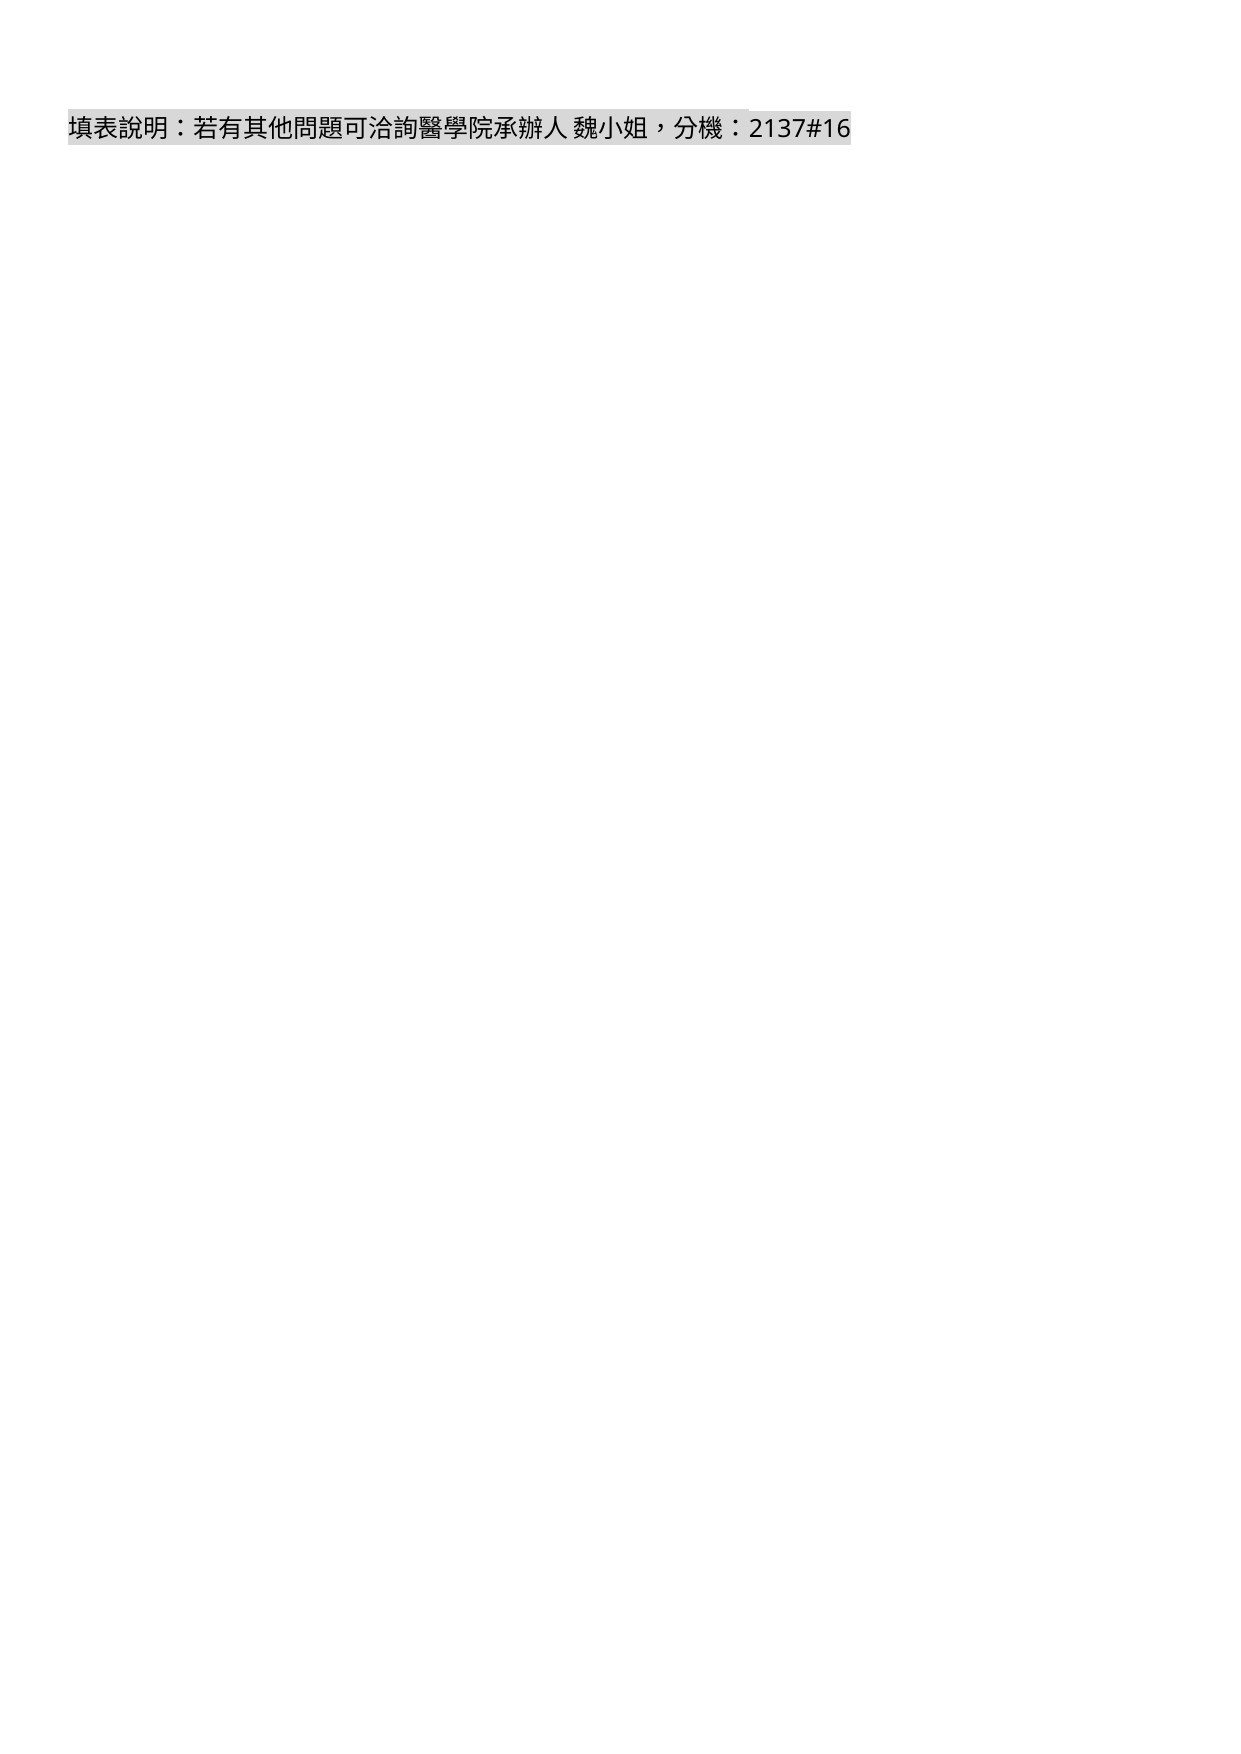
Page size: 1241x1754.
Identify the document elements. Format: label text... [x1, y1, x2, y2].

text 填表說明：若有其他問題可洽詢醫學院承辦人 魏小姐，分機：2137#16 [68, 108, 1181, 146]
